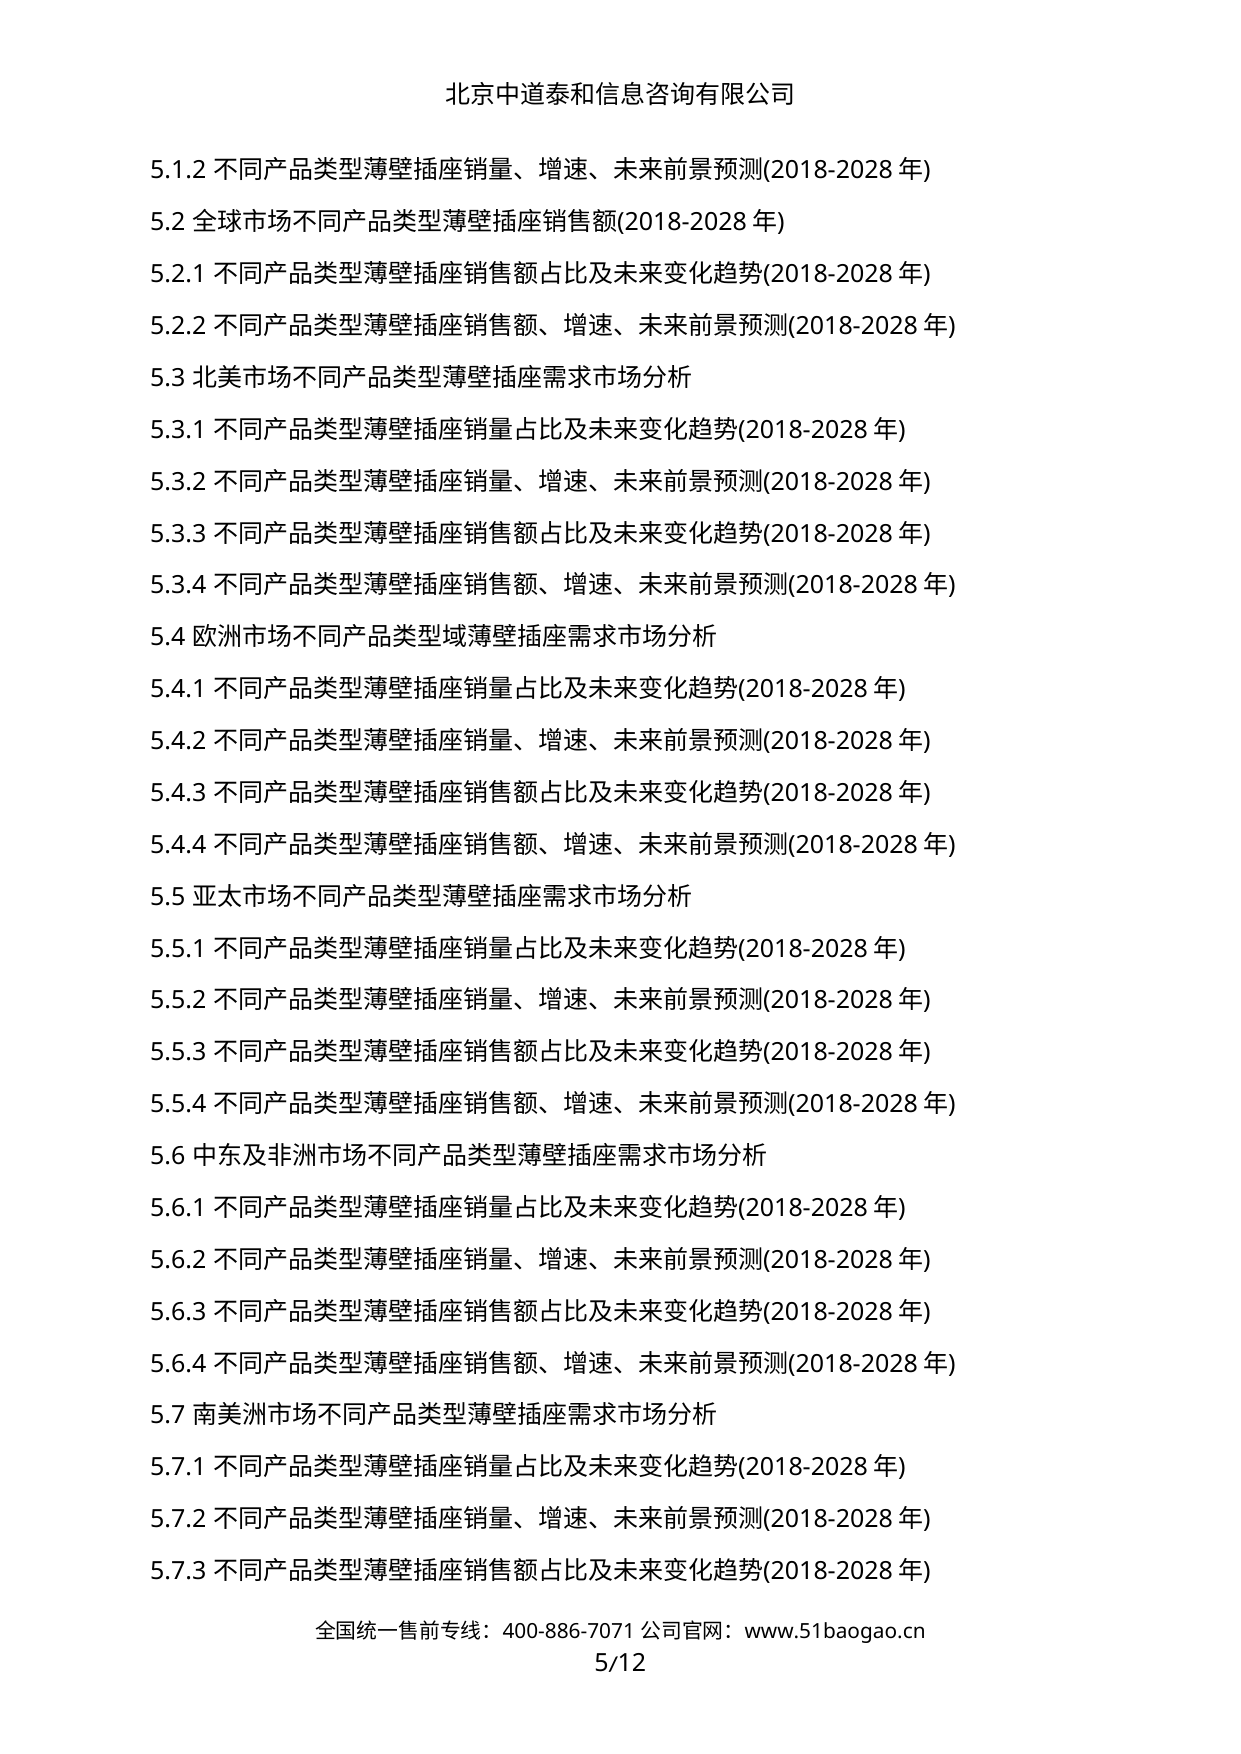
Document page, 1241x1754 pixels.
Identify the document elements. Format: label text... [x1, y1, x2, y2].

text 5.3.3 不同产品类型薄壁插座销售额占比及未来变化趋势(2018-2028年) [150, 513, 1090, 549]
text 5.6 中东及非洲市场不同产品类型薄壁插座需求市场分析 [150, 1136, 1090, 1172]
text 5.6.2 不同产品类型薄壁插座销量、增速、未来前景预测(2018-2028年) [150, 1239, 1090, 1276]
text 5.2 全球市场不同产品类型薄壁插座销售额(2018-2028年) [150, 202, 1090, 238]
text 5.3.2 不同产品类型薄壁插座销量、增速、未来前景预测(2018-2028年) [150, 461, 1090, 497]
text 5.3.1 不同产品类型薄壁插座销量占比及未来变化趋势(2018-2028年) [150, 409, 1090, 446]
text 5.4.1 不同产品类型薄壁插座销量占比及未来变化趋势(2018-2028年) [150, 669, 1090, 705]
text 5.6.4 不同产品类型薄壁插座销售额、增速、未来前景预测(2018-2028年) [150, 1343, 1090, 1379]
text 5.3.4 不同产品类型薄壁插座销售额、增速、未来前景预测(2018-2028年) [150, 565, 1090, 601]
text 5.6.3 不同产品类型薄壁插座销售额占比及未来变化趋势(2018-2028年) [150, 1291, 1090, 1327]
text 5.5 亚太市场不同产品类型薄壁插座需求市场分析 [150, 876, 1090, 912]
text 5.5.3 不同产品类型薄壁插座销售额占比及未来变化趋势(2018-2028年) [150, 1032, 1090, 1068]
text 5.4 欧洲市场不同产品类型域薄壁插座需求市场分析 [150, 617, 1090, 653]
text 5.2.1 不同产品类型薄壁插座销售额占比及未来变化趋势(2018-2028年) [150, 254, 1090, 290]
text 5.2.2 不同产品类型薄壁插座销售额、增速、未来前景预测(2018-2028年) [150, 306, 1090, 342]
text 5.7 南美洲市场不同产品类型薄壁插座需求市场分析 [150, 1395, 1090, 1431]
text 5.4.2 不同产品类型薄壁插座销量、增速、未来前景预测(2018-2028年) [150, 721, 1090, 757]
text 5.4.4 不同产品类型薄壁插座销售额、增速、未来前景预测(2018-2028年) [150, 824, 1090, 861]
text 5.6.1 不同产品类型薄壁插座销量占比及未来变化趋势(2018-2028年) [150, 1187, 1090, 1224]
text 5.7.1 不同产品类型薄壁插座销量占比及未来变化趋势(2018-2028年) [150, 1447, 1090, 1483]
text 5.5.4 不同产品类型薄壁插座销售额、增速、未来前景预测(2018-2028年) [150, 1084, 1090, 1120]
text 5.4.3 不同产品类型薄壁插座销售额占比及未来变化趋势(2018-2028年) [150, 772, 1090, 809]
text 5.5.1 不同产品类型薄壁插座销量占比及未来变化趋势(2018-2028年) [150, 928, 1090, 964]
text 5.1.2 不同产品类型薄壁插座销量、增速、未来前景预测(2018-2028年) [150, 150, 1090, 186]
text 5.7.3 不同产品类型薄壁插座销售额占比及未来变化趋势(2018-2028年) [150, 1551, 1090, 1587]
text 5.7.2 不同产品类型薄壁插座销量、增速、未来前景预测(2018-2028年) [150, 1499, 1090, 1535]
text 5.5.2 不同产品类型薄壁插座销量、增速、未来前景预测(2018-2028年) [150, 980, 1090, 1016]
text 5.3 北美市场不同产品类型薄壁插座需求市场分析 [150, 357, 1090, 394]
